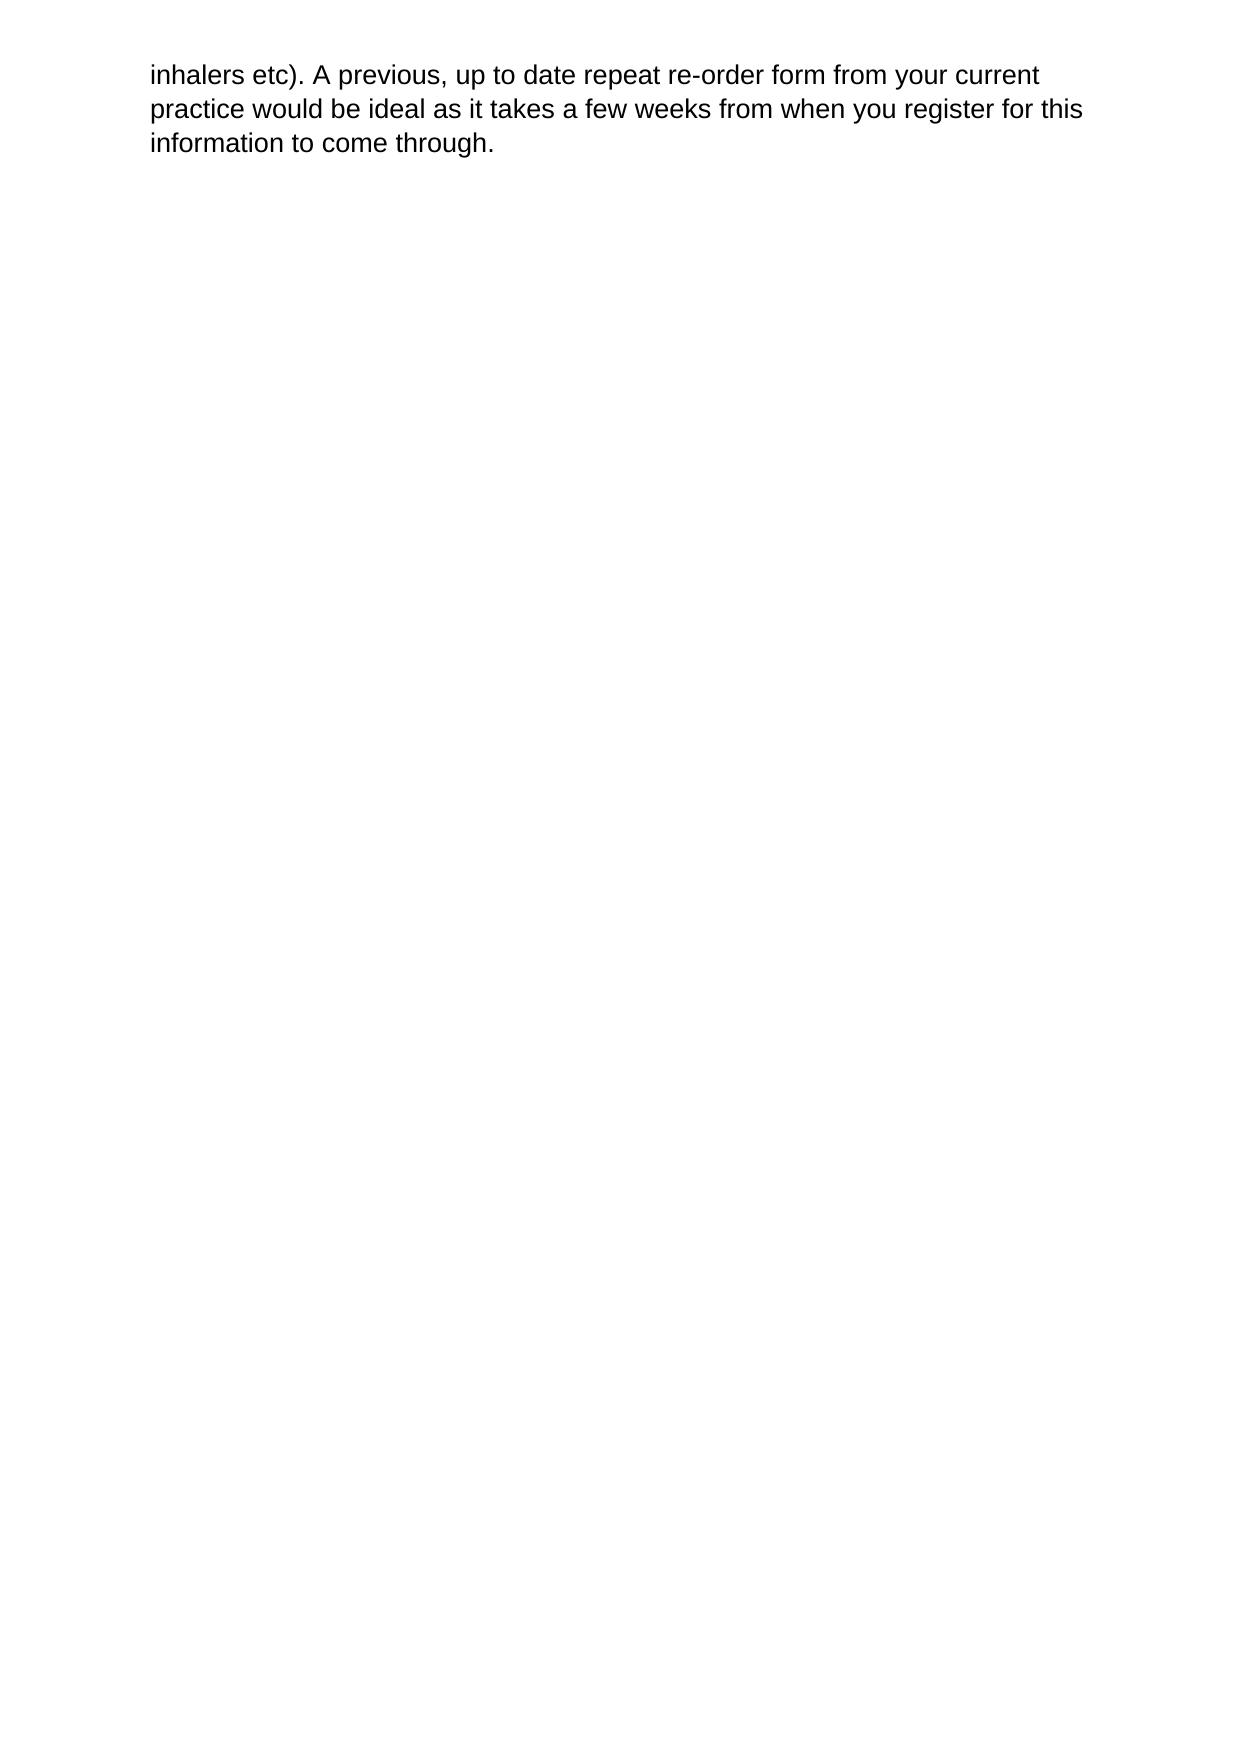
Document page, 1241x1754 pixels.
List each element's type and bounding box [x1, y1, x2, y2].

text [150, 59, 1090, 158]
